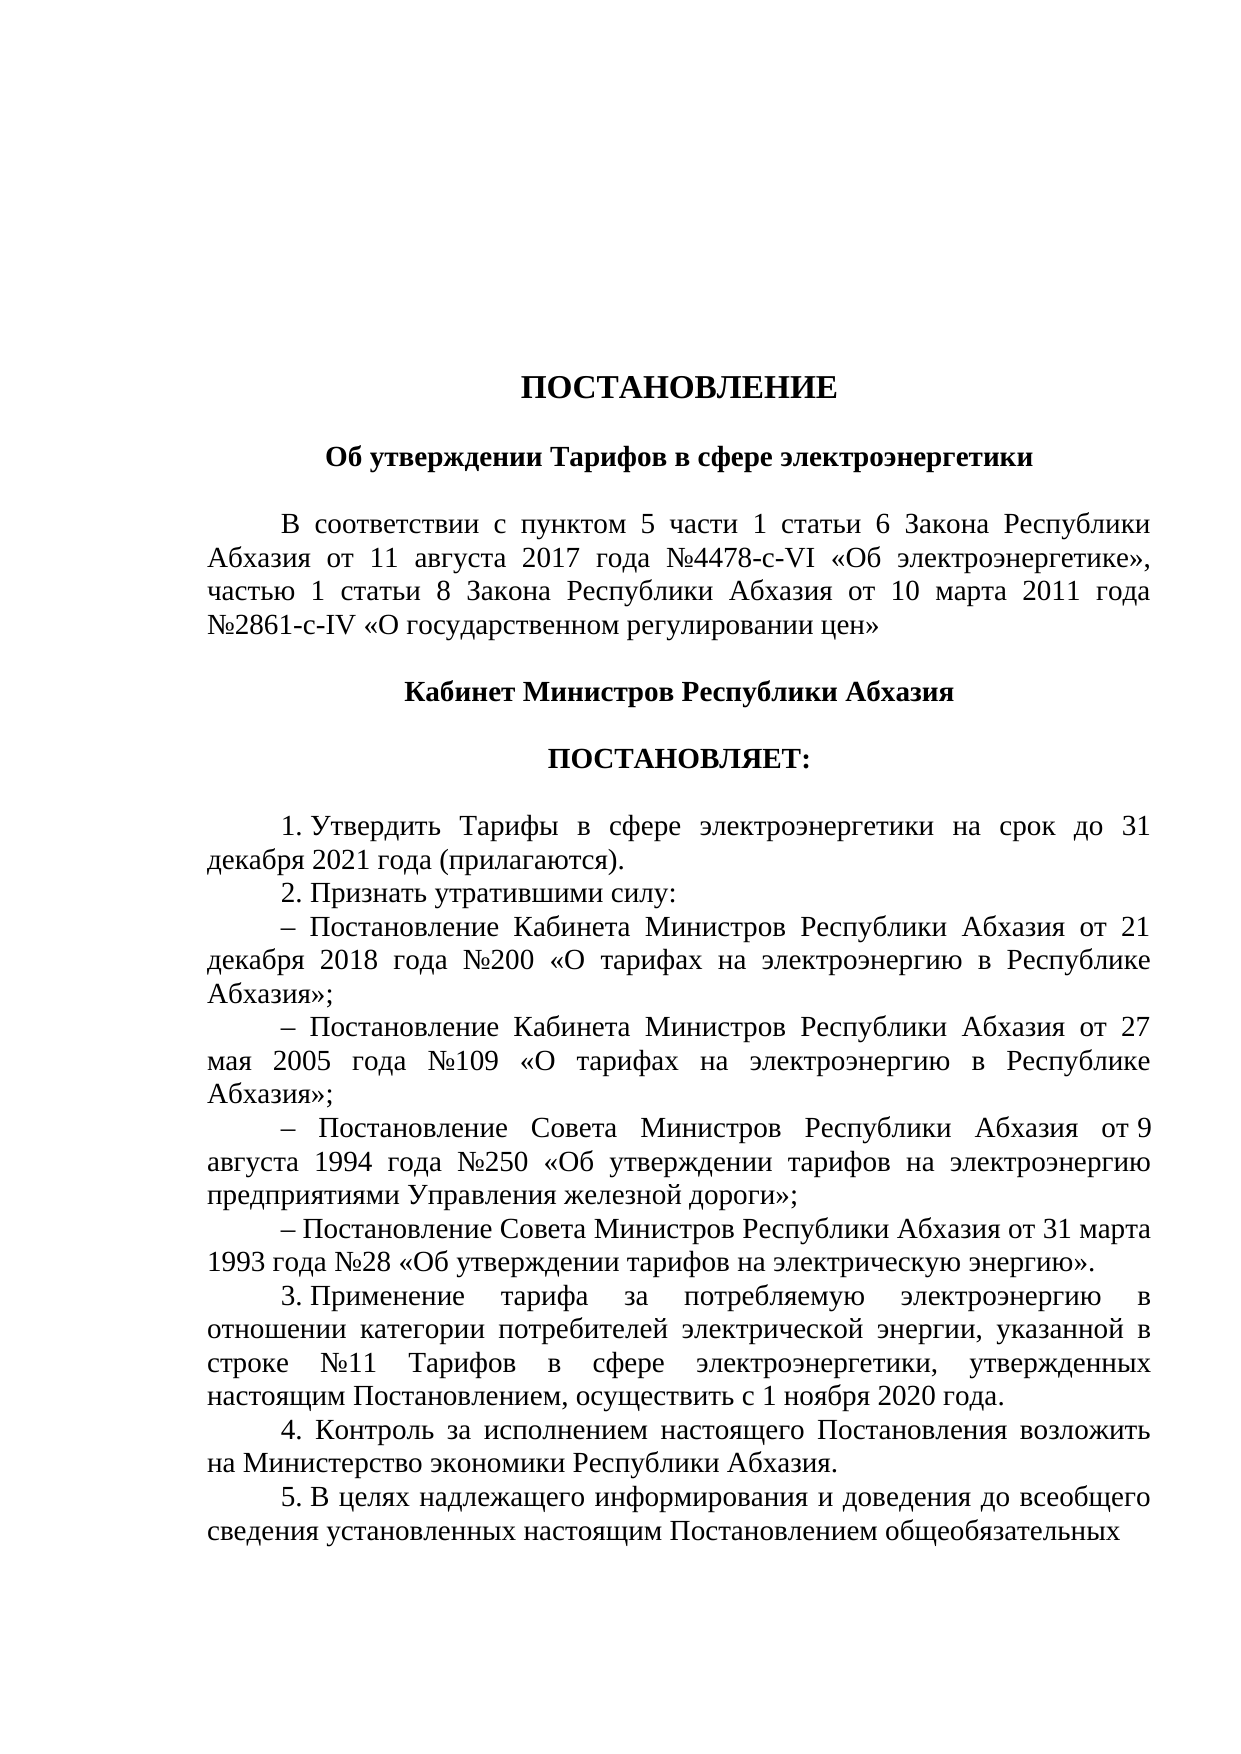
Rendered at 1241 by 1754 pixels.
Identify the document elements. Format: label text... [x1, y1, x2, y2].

text Кабинет Министров Республики Абхазия [207, 674, 1152, 708]
text – Постановление Кабинета Министров Республики Абхазия от 27 мая 2005 года №109 «О тарифах на электроэнергию в Республике Абхазия»; [207, 1009, 1152, 1110]
text ПОСТАНОВЛЕНИЕ [207, 367, 1152, 406]
text 3. Применение тарифа за потребляемую электроэнергию в отношении категории потребителей электрической энергии, указанной в строке №11 Тарифов в сфере электроэнергетики, утвержденных настоящим Постановлением, осуществить с 1 ноября 2020 года. [207, 1278, 1152, 1412]
text – Постановление Совета Министров Республики Абхазия от 9 августа 1994 года №250 «Об утверждении тарифов на электроэнергию предприятиями Управления железной дороги»; [207, 1110, 1152, 1211]
text – Постановление Кабинета Министров Республики Абхазия от 21 декабря 2018 года №200 «О тарифах на электроэнергию в Республике Абхазия»; [207, 909, 1152, 1009]
text 5. В целях надлежащего информирования и доведения до всеобщего сведения установленных настоящим Постановлением общеобязательных [207, 1479, 1152, 1546]
text – Постановление Совета Министров Республики Абхазия от 31 марта 1993 года №28 «Об утверждении тарифов на электрическую энергию». [207, 1211, 1152, 1278]
text 1. Утвердить Тарифы в сфере электроэнергетики на срок до 31 декабря 2021 года (прилагаются). [207, 808, 1152, 875]
text ПОСТАНОВЛЯЕТ: [207, 741, 1152, 775]
text 2. Признать утратившими силу: [207, 875, 1152, 909]
text 4. Контроль за исполнением настоящего Постановления возложить на Министерство экономики Республики Абхазия. [207, 1412, 1152, 1479]
text Об утверждении Тарифов в сфере электроэнергетики [207, 439, 1152, 473]
text В соответствии с пунктом 5 части 1 статьи 6 Закона Республики Абхазия от 11 августа 2017 года №4478-с-VI «Об электроэнергетике», частью 1 статьи 8 Закона Республики Абхазия от 10 марта 2011 года №2861-с-IV «О государственном регулировании цен» [207, 506, 1152, 641]
